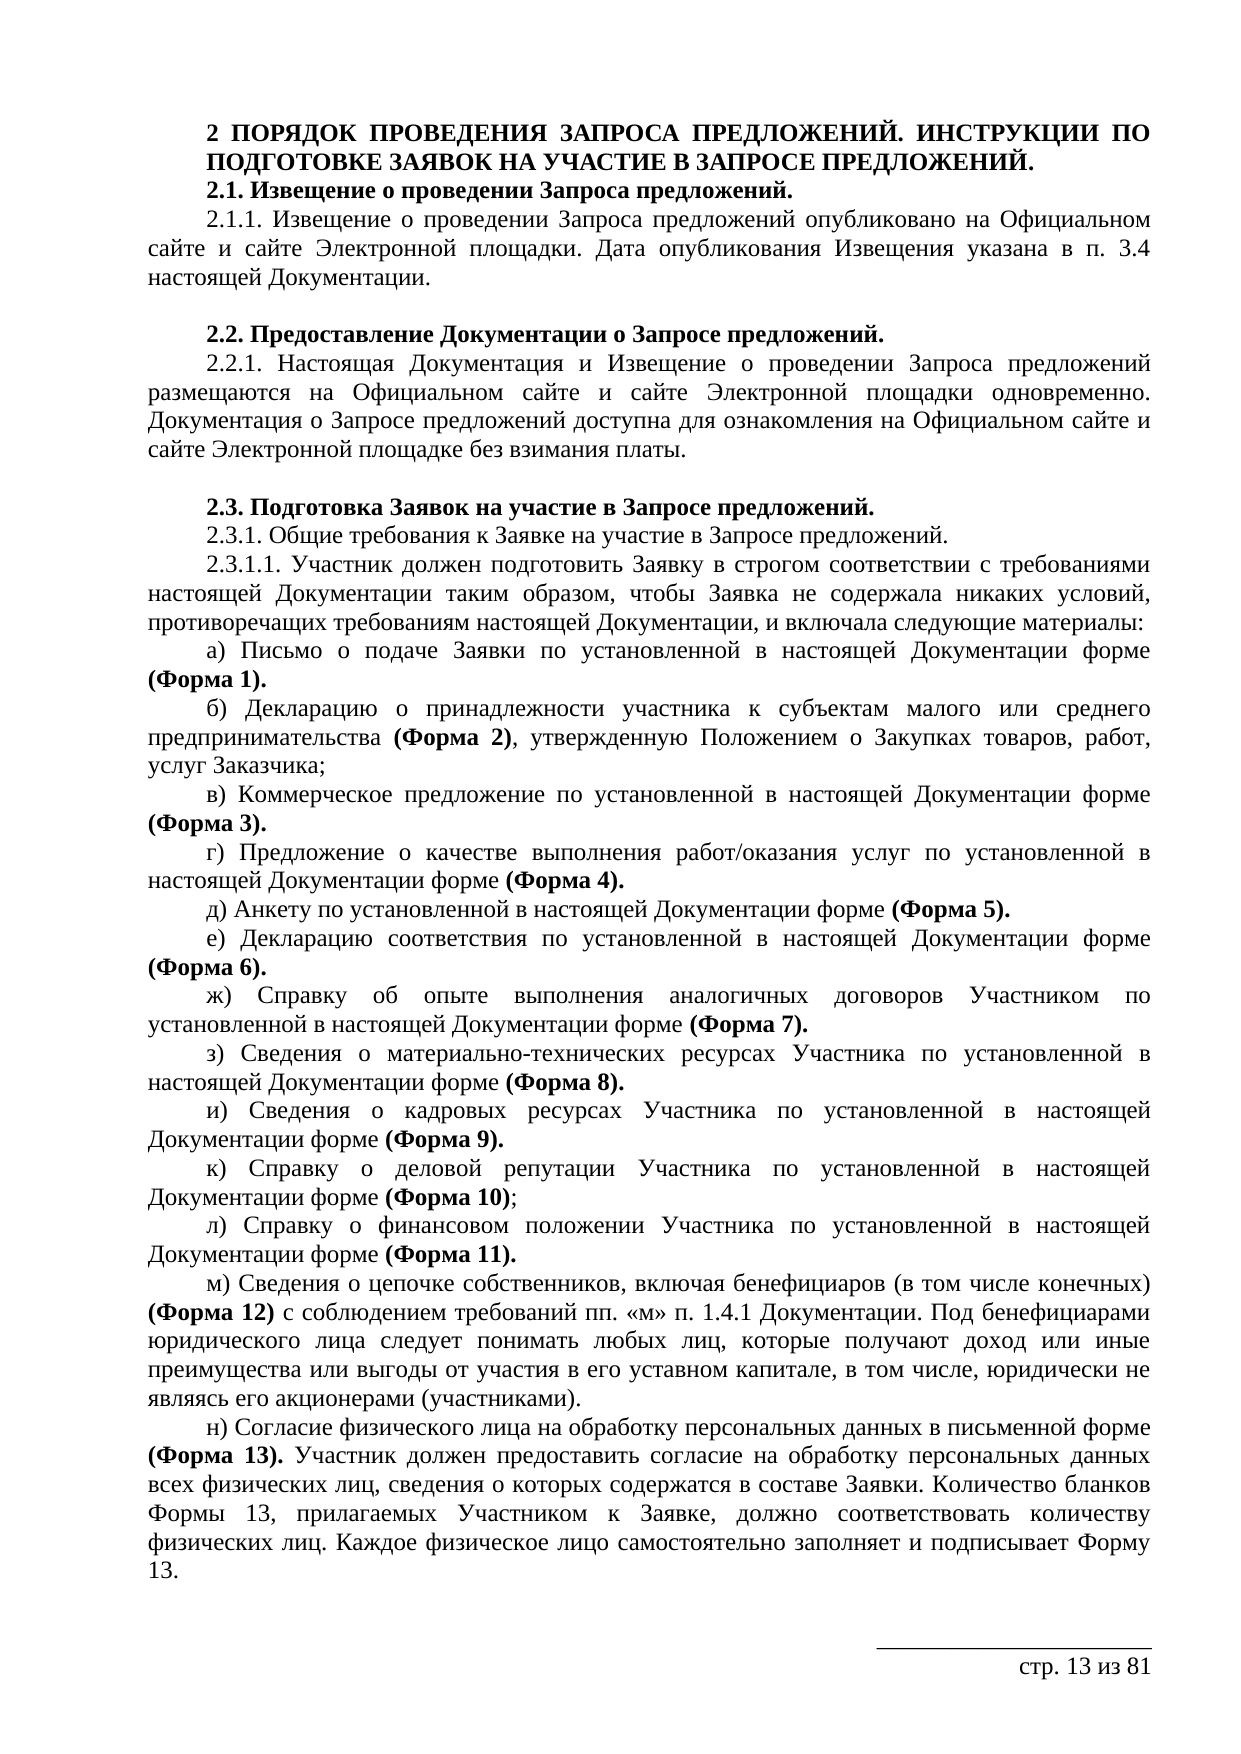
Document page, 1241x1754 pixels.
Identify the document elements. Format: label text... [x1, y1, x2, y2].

text 2.2.1. Настоящая Документация и Извещение о проведении Запроса предложений размещаются на Официальном сайте и сайте Электронной площадки одновременно. Документация о Запросе предложений доступна для ознакомления на Официальном сайте и сайте Электронной площадке без взимания платы. [148, 348, 1152, 463]
text з) Сведения о материально-технических ресурсах Участника по установленной в настоящей Документации форме (Форма 8). [148, 1038, 1152, 1096]
text б) Декларацию о принадлежности участника к субъектам малого или среднего предпринимательства (Форма 2), утвержденную Положением о Закупках товаров, работ, услуг Заказчика; [148, 693, 1152, 779]
text 2 ПОРЯДОК ПРОВЕДЕНИЯ ЗАПРОСА ПРЕДЛОЖЕНИЙ. ИНСТРУКЦИИ ПО ПОДГОТОВКЕ ЗАЯВОК НА УЧАСТИЕ В ЗАПРОСЕ ПРЕДЛОЖЕНИЙ. [206, 118, 1152, 176]
text 2.3. Подготовка Заявок на участие в Запросе предложений. [148, 492, 1152, 521]
text 2.3.1.1. Участник должен подготовить Заявку в строгом соответствии с требованиями настоящей Документации таким образом, чтобы Заявка не содержала никаких условий, противоречащих требованиям настоящей Документации, и включала следующие материалы: [148, 549, 1152, 636]
text н) Согласие физического лица на обработку персональных данных в письменной форме (Форма 13). Участник должен предоставить согласие на обработку персональных данных всех физических лиц, сведения о которых содержатся в составе Заявки. Количество бланков Формы 13, прилагаемых Участником к Заявке, должно соответствовать количеству физических лиц. Каждое физическое лицо самостоятельно заполняет и подписывает Форму 13. [148, 1412, 1152, 1584]
text 2.1.1. Извещение о проведении Запроса предложений опубликовано на Официальном сайте и сайте Электронной площадки. Дата опубликования Извещения указана в п. 3.4 настоящей Документации. [148, 204, 1152, 291]
text к) Справку о деловой репутации Участника по установленной в настоящей Документации форме (Форма 10); [148, 1153, 1152, 1211]
text г) Предложение о качестве выполнения работ/оказания услуг по установленной в настоящей Документации форме (Форма 4). [148, 837, 1152, 894]
text 2.2. Предоставление Документации о Запросе предложений. [148, 319, 1152, 348]
text в) Коммерческое предложение по установленной в настоящей Документации форме (Форма 3). [148, 779, 1152, 837]
text 2.3.1. Общие требования к Заявке на участие в Запросе предложений. [148, 521, 1152, 549]
text л) Справку о финансовом положении Участника по установленной в настоящей Документации форме (Форма 11). [148, 1211, 1152, 1268]
text м) Сведения о цепочке собственников, включая бенефициаров (в том числе конечных) (Форма 12) с соблюдением требований пп. «м» п. 1.4.1 Документации. Под бенефициарами юридического лица следует понимать любых лиц, которые получают доход или иные преимущества или выгоды от участия в его уставном капитале, в том числе, юридически не являясь его акционерами (участниками). [148, 1268, 1152, 1412]
text е) Декларацию соответствия по установленной в настоящей Документации форме (Форма 6). [148, 923, 1152, 981]
text ж) Справку об опыте выполнения аналогичных договоров Участником по установленной в настоящей Документации форме (Форма 7). [148, 981, 1152, 1038]
text д) Анкету по установленной в настоящей Документации форме (Форма 5). [148, 894, 1152, 923]
text и) Сведения о кадровых ресурсах Участника по установленной в настоящей Документации форме (Форма 9). [148, 1096, 1152, 1153]
text а) Письмо о подаче Заявки по установленной в настоящей Документации форме (Форма 1). [148, 636, 1152, 693]
text 2.1. Извещение о проведении Запроса предложений. [148, 176, 1152, 204]
